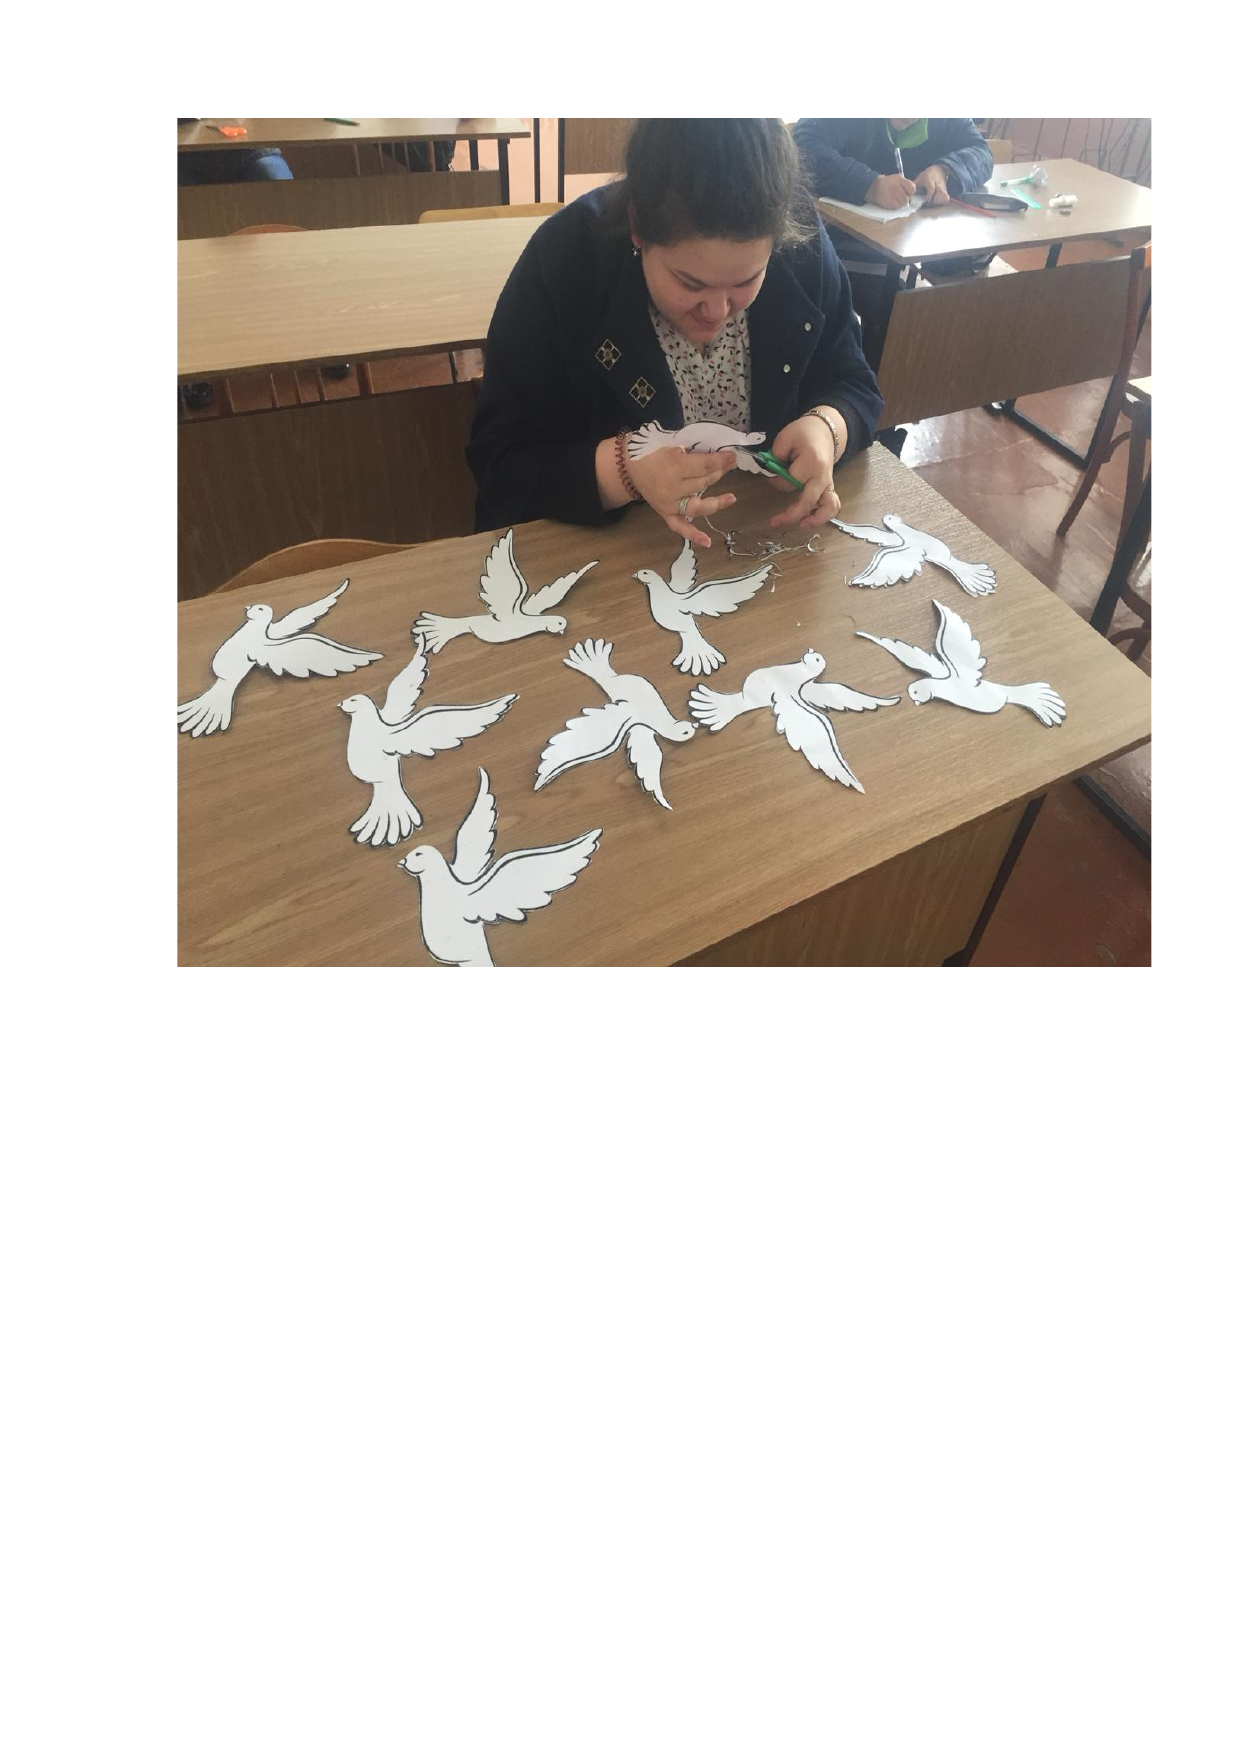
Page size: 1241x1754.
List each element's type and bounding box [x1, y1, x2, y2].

picture [177, 118, 1152, 967]
